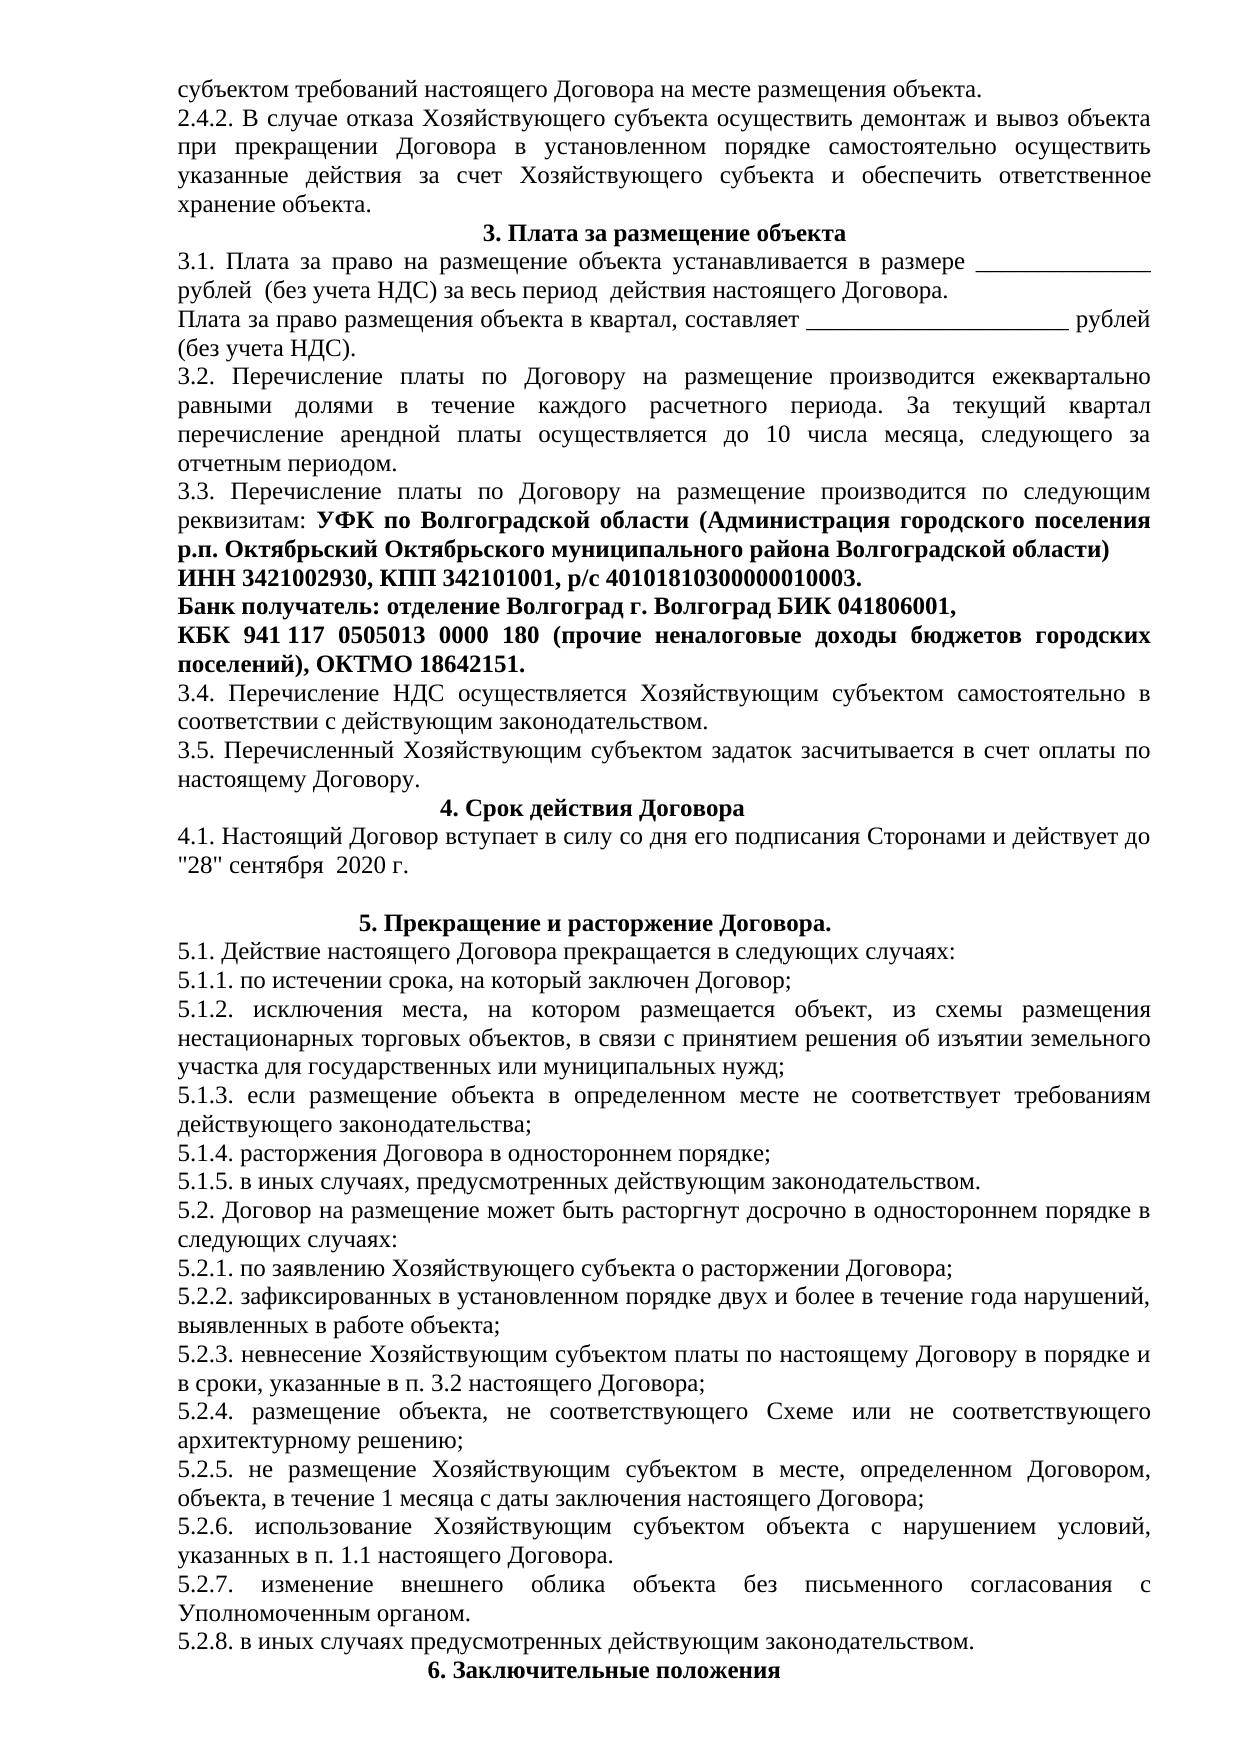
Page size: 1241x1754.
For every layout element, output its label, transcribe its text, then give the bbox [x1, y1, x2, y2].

text КБК 941 117 0505013 0000 180 (прочие неналоговые доходы бюджетов городских поселений), ОКТМО 18642151. [177, 620, 1152, 678]
text 3.5. Перечисленный Хозяйствующим субъектом задаток засчитывается в счет оплаты по настоящему Договору. [177, 735, 1152, 793]
text 4.1. Настоящий Договор вступает в силу со дня его подписания Сторонами и действует до "28" сентября 2020 г. [177, 821, 1152, 879]
text 5.2.2. зафиксированных в установленном порядке двух и более в течение года нарушений, выявленных в работе объекта; [177, 1281, 1152, 1339]
text 5.2.8. в иных случаях предусмотренных действующим законодательством. [177, 1626, 1152, 1655]
text 5.2.4. размещение объекта, не соответствующего Схеме или не соответствующего архитектурному решению; [177, 1396, 1152, 1454]
text ИНН 3421002930, КПП 342101001, р/с 40101810300000010003. [177, 563, 1152, 591]
text 5.2.5. не размещение Хозяйствующим субъектом в месте, определенном Договором, объекта, в течение 1 месяца с даты заключения настоящего Договора; [177, 1454, 1152, 1511]
text 2.4.2. В случае отказа Хозяйствующего субъекта осуществить демонтаж и вывоз объекта при прекращении Договора в установленном порядке самостоятельно осуществить указанные действия за счет Хозяйствующего субъекта и обеспечить ответственное хранение объекта. [177, 103, 1152, 218]
text 5. Прекращение и расторжение Договора. [177, 908, 1152, 936]
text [177, 74, 1152, 103]
text 5.1.1. по истечении срока, на который заключен Договор; [177, 965, 1152, 994]
text 5.1.3. если размещение объекта в определенном месте не соответствует требованиям действующего законодательства; [177, 1080, 1152, 1138]
text 3. Плата за размещение объекта [177, 218, 1152, 246]
text 3.1. Плата за право на размещение объекта устанавливается в размере ______________ рублей (без учета НДС) за весь период действия настоящего Договора. [177, 246, 1152, 304]
text 6. Заключительные положения [177, 1655, 1152, 1684]
text Плата за право размещения объекта в квартал, составляет _____________________ рублей (без учета НДС). [177, 304, 1152, 361]
text 3.4. Перечисление НДС осуществляется Хозяйствующим субъектом самостоятельно в соответствии с действующим законодательством. [177, 678, 1152, 735]
text 5.2. Договор на размещение может быть расторгнут досрочно в одностороннем порядке в следующих случаях: [177, 1195, 1152, 1253]
text 3.3. Перечисление платы по Договору на размещение производится по следующим реквизитам: УФК по Волгоградской области (Администрация городского поселения р.п. Октябрьский Октябрьского муниципального района Волгоградской области) [177, 476, 1152, 563]
text 5.2.7. изменение внешнего облика объекта без письменного согласования с Уполномоченным органом. [177, 1569, 1152, 1626]
text 5.2.6. использование Хозяйствующим субъектом объекта с нарушением условий, указанных в п. 1.1 настоящего Договора. [177, 1511, 1152, 1569]
text Банк получатель: отделение Волгоград г. Волгоград БИК 041806001, [177, 591, 1152, 620]
text 5.1. Действие настоящего Договора прекращается в следующих случаях: [177, 936, 1152, 965]
text 5.1.5. в иных случаях, предусмотренных действующим законодательством. [177, 1166, 1152, 1195]
text 3.2. Перечисление платы по Договору на размещение производится ежеквартально равными долями в течение каждого расчетного периода. За текущий квартал перечисление арендной платы осуществляется до 10 числа месяца, следующего за отчетным периодом. [177, 361, 1152, 476]
text 5.2.1. по заявлению Хозяйствующего субъекта о расторжении Договора; [177, 1253, 1152, 1281]
text 5.1.2. исключения места, на котором размещается объект, из схемы размещения нестационарных торговых объектов, в связи с принятием решения об изъятии земельного участка для государственных или муниципальных нужд; [177, 994, 1152, 1080]
text 5.2.3. невнесение Хозяйствующим субъектом платы по настоящему Договору в порядке и в сроки, указанные в п. 3.2 настоящего Договора; [177, 1339, 1152, 1396]
text 4. Срок действия Договора [177, 793, 1152, 821]
text 5.1.4. расторжения Договора в одностороннем порядке; [177, 1138, 1152, 1166]
